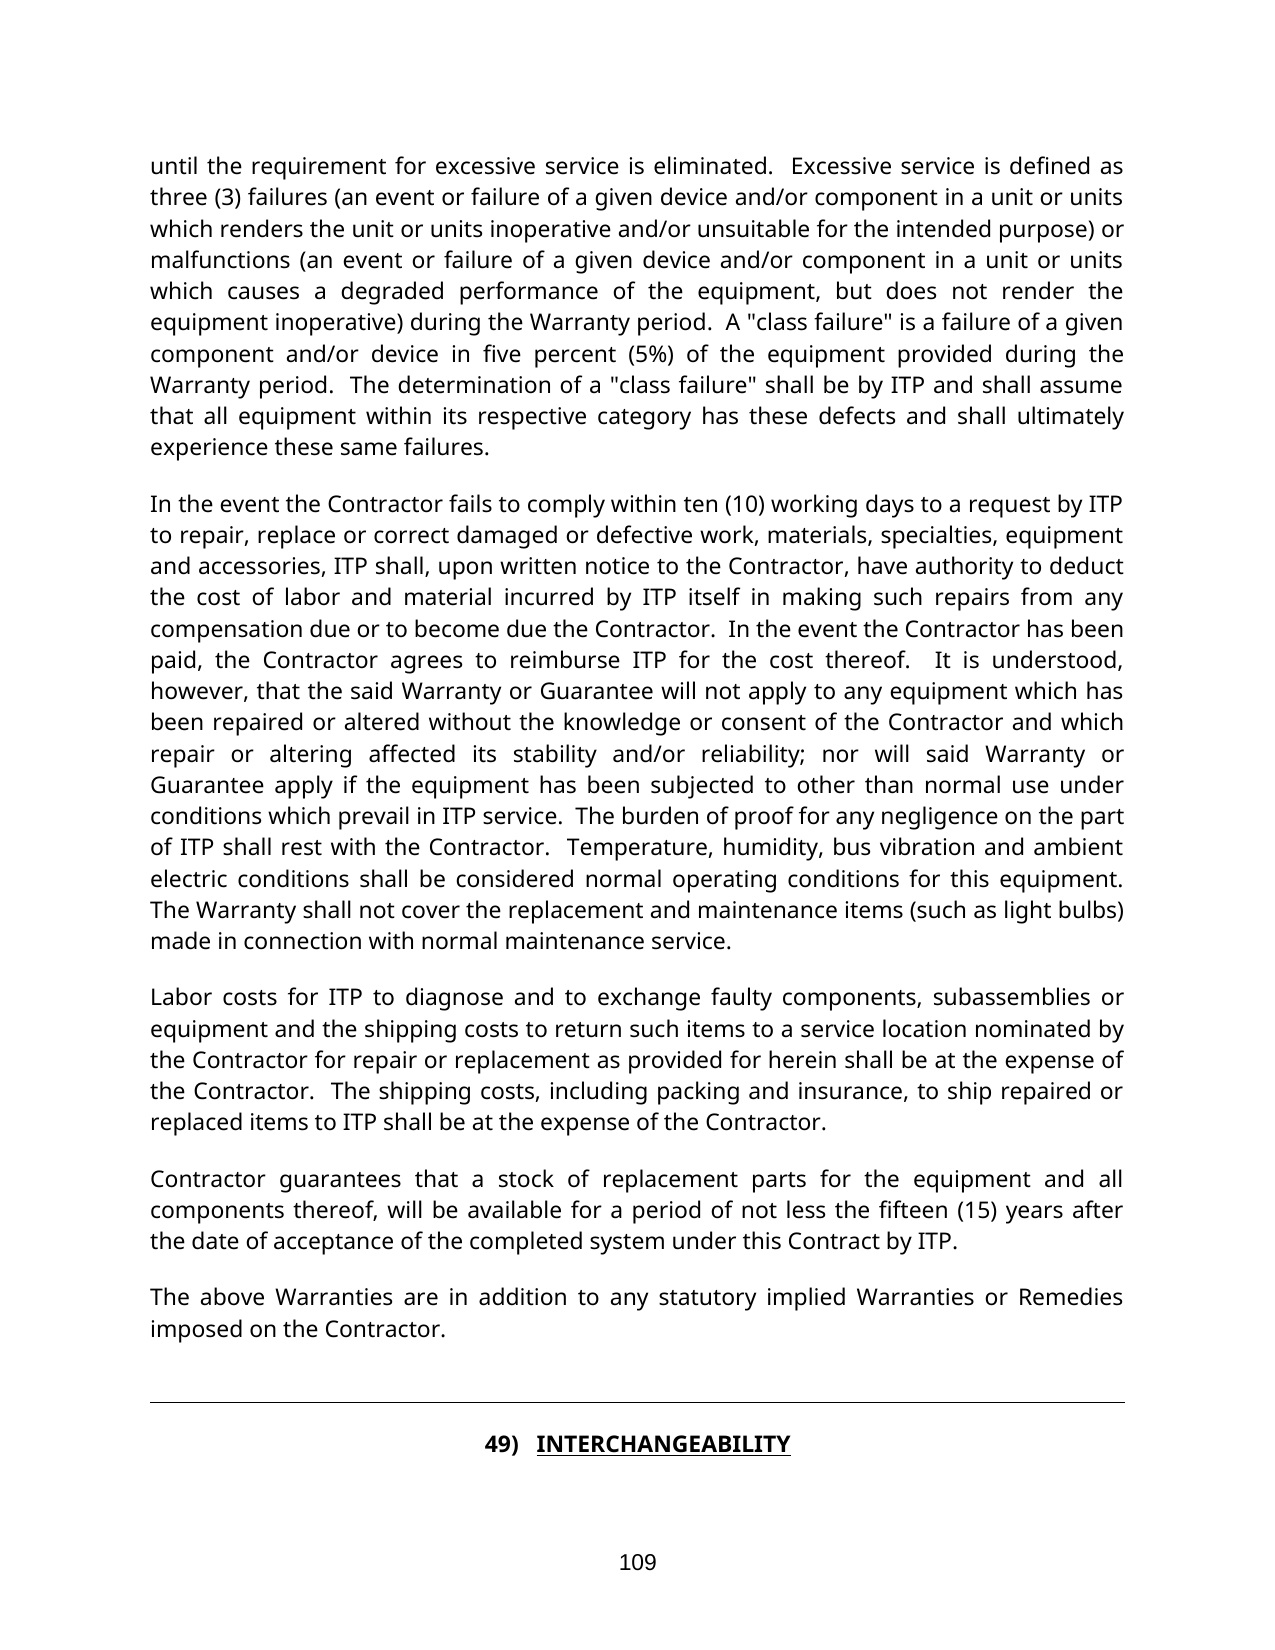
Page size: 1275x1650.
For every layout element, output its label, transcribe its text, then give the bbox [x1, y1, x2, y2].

text 49) INTERCHANGEABILITY [150, 1428, 1125, 1459]
text Labor costs for ITP to diagnose and to exchange faulty components, subassemblies or equipment and the shipping costs to return such items to a service location nominated by the Contractor for repair or replacement as provided for herein shall be at the expense of the Contractor. The shipping costs, including packing and insurance, to ship repaired or replaced items to ITP shall be at the expense of the Contractor. [150, 981, 1125, 1137]
text In the event the Contractor fails to comply within ten (10) working days to a request by ITP to repair, replace or correct damaged or defective work, materials, specialties, equipment and accessories, ITP shall, upon written notice to the Contractor, have authority to deduct the cost of labor and material incurred by ITP itself in making such repairs from any compensation due or to become due the Contractor. In the event the Contractor has been paid, the Contractor agrees to reimburse ITP for the cost thereof. It is understood, however, that the said Warranty or Guarantee will not apply to any equipment which has been repaired or altered without the knowledge or consent of the Contractor and which repair or altering affected its stability and/or reliability; nor will said Warranty or Guarantee apply if the equipment has been subjected to other than normal use under conditions which prevail in ITP service. The burden of proof for any negligence on the part of ITP shall rest with the Contractor. Temperature, humidity, bus vibration and ambient electric conditions shall be considered normal operating conditions for this equipment. The Warranty shall not cover the replacement and maintenance items (such as light bulbs) made in connection with normal maintenance service. [150, 487, 1125, 956]
text Contractor guarantees that a stock of replacement parts for the equipment and all components thereof, will be available for a period of not less the fifteen (15) years after the date of acceptance of the completed system under this Contract by ITP. [150, 1162, 1125, 1256]
text The above Warranties are in addition to any statutory implied Warranties or Remedies imposed on the Contractor. [150, 1281, 1125, 1344]
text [150, 150, 1125, 462]
